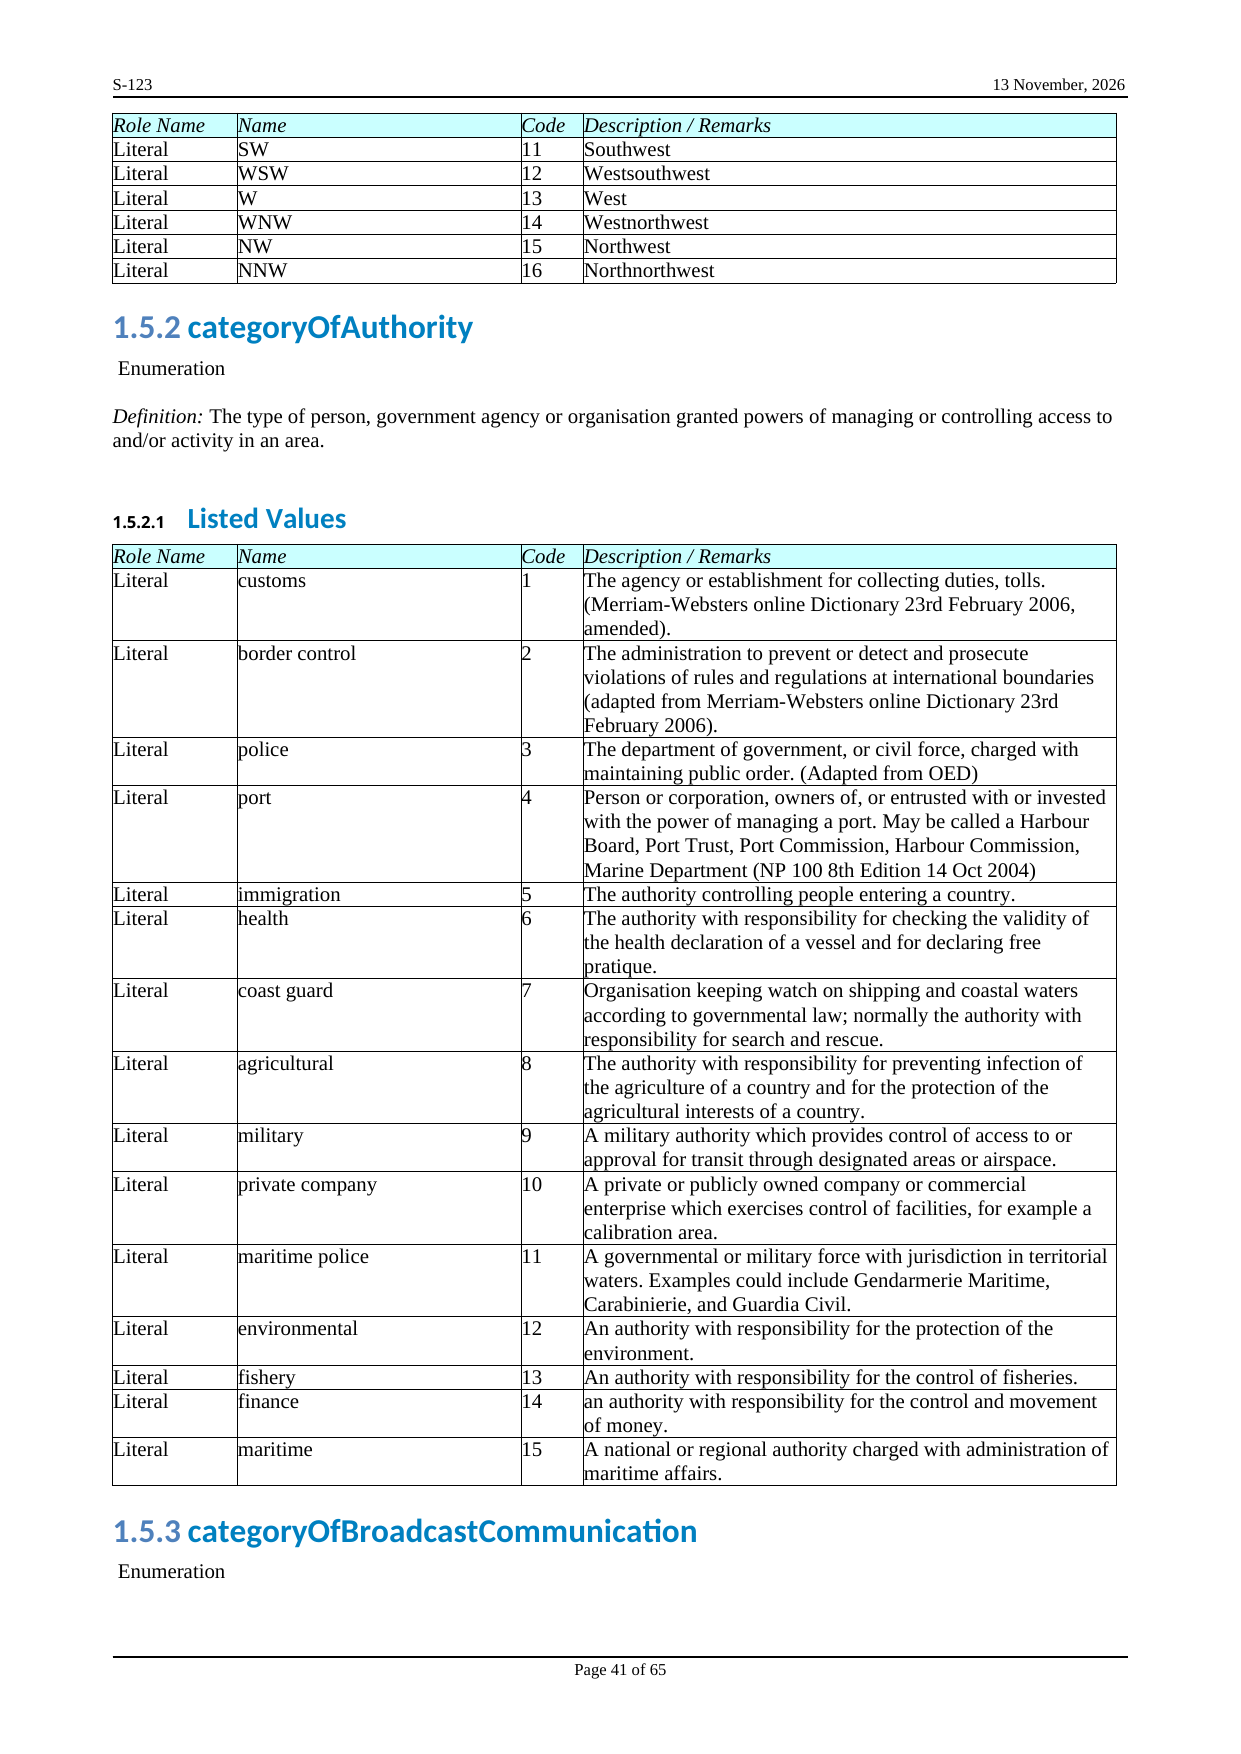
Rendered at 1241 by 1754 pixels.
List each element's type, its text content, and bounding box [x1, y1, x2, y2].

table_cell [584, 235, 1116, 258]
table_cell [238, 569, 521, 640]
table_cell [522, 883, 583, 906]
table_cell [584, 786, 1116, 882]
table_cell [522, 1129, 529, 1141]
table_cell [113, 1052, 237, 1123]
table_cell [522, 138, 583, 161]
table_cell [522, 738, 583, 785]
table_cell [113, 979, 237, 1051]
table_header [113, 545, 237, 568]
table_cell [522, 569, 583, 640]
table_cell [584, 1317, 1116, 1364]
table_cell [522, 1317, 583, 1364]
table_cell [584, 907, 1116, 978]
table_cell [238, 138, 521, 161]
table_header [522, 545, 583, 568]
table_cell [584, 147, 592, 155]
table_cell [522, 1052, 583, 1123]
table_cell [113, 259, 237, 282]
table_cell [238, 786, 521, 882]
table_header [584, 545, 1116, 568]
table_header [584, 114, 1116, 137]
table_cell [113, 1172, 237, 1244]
text Enumeration [112, 356, 1128, 380]
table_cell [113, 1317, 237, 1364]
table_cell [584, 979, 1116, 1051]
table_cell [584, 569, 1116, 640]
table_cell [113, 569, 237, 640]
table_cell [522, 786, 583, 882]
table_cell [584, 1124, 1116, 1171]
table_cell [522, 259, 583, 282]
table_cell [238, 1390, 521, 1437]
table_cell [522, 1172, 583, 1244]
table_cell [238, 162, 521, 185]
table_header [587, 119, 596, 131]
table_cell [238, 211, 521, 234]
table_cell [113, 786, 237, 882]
text Enumeration [112, 1559, 1128, 1583]
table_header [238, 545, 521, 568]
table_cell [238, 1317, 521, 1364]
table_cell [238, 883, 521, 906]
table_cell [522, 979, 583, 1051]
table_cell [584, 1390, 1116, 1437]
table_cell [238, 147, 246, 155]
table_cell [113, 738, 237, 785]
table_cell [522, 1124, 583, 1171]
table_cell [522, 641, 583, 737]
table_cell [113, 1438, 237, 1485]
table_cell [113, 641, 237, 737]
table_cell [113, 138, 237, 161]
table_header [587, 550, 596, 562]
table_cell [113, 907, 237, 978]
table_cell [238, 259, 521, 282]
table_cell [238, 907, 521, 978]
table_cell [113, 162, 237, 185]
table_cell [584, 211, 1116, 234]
subtitle categoryOfBroadcastCommunication [112, 1509, 1128, 1550]
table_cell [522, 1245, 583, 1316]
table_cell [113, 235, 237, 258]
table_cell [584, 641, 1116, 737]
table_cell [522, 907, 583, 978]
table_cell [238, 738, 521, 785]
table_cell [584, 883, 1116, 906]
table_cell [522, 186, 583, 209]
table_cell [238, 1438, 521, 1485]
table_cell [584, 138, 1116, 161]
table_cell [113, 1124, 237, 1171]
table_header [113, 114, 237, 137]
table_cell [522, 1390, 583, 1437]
subtitle Listed Values [112, 500, 1128, 535]
subtitle categoryOfAuthority [112, 307, 1128, 347]
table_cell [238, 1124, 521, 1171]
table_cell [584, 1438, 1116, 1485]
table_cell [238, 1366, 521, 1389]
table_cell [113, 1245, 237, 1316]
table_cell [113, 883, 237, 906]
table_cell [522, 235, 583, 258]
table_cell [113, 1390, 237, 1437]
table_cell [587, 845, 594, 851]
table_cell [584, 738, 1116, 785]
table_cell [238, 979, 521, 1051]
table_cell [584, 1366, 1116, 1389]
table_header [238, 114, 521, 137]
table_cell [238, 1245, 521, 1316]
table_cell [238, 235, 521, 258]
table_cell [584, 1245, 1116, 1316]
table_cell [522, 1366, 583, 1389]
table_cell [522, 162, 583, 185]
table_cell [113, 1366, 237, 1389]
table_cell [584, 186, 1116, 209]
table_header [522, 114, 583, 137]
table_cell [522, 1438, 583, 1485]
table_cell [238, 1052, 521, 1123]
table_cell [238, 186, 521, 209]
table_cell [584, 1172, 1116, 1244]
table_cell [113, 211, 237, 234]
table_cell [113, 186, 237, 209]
text Definition: The type of person, government agency or organisation granted powers of managing or controlling access to and/or activity in an area. [112, 404, 1128, 452]
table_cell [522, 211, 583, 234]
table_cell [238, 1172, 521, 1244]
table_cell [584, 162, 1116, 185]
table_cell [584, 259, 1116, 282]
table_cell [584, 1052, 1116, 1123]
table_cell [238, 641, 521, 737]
